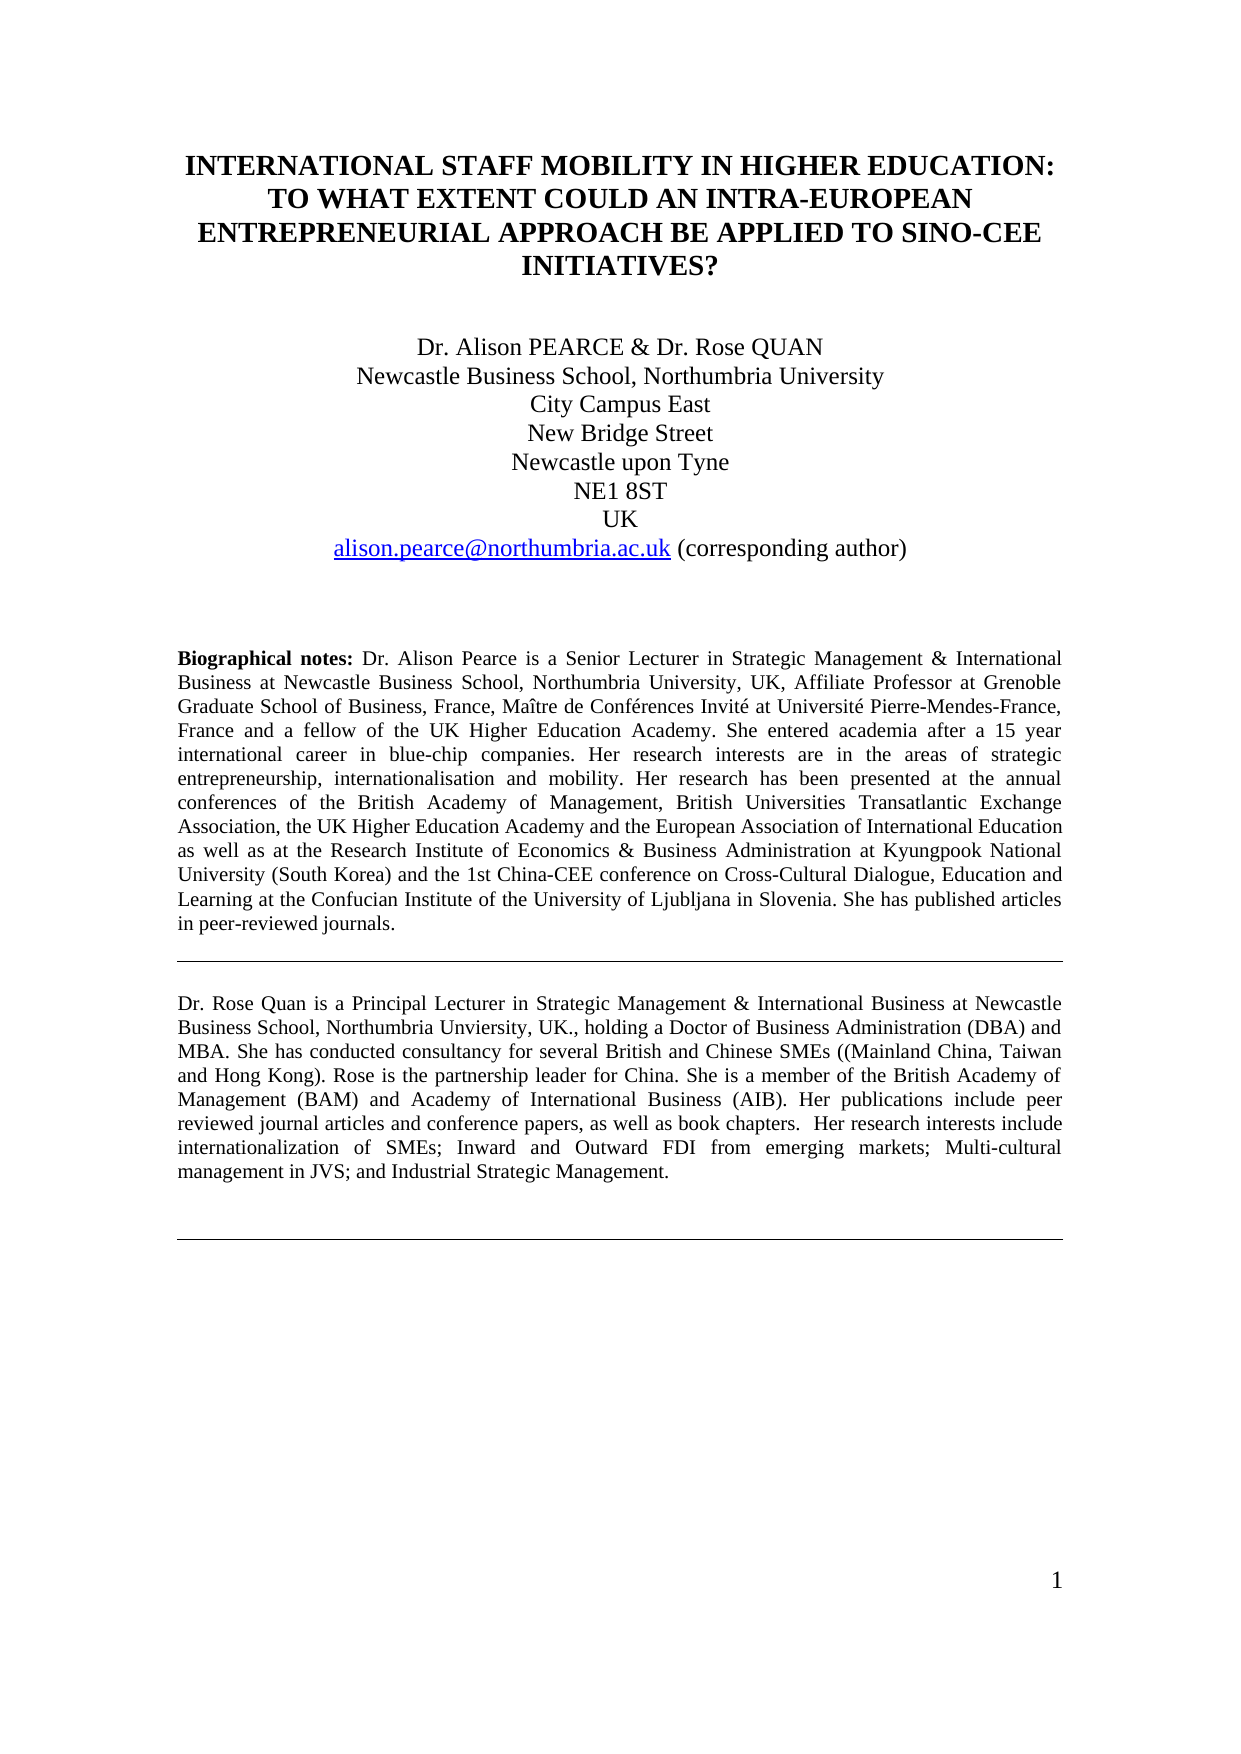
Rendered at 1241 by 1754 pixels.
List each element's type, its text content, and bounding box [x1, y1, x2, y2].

text Newcastle Business School, Northumbria University [177, 361, 1063, 389]
text NE1 8ST [177, 476, 1063, 504]
text alison.pearce@northumbria.ac.uk (corresponding author) [177, 533, 1063, 562]
text Dr. Alison PEARCE & Dr. Rose QUAN [177, 332, 1063, 361]
text Biographical notes: Dr. Alison Pearce is a Senior Lecturer in Strategic Management & International Business at Newcastle Business School, Northumbria University, UK, Affiliate Professor at Grenoble Graduate School of Business, France, Maître de Conférences Invité at Université Pierre-Mendes-France, France and a fellow of the UK Higher Education Academy. She entered academia after a 15 year international career in blue-chip companies. Her research interests are in the areas of strategic entrepreneurship, internationalisation and mobility. Her research has been presented at the annual conferences of the British Academy of Management, British Universities Transatlantic Exchange Association, the UK Higher Education Academy and the European Association of International Education as well as at the Research Institute of Economics & Business Administration at Kyungpook National University (South Korea) and the 1st China-CEE conference on Cross-Cultural Dialogue, Education and Learning at the Confucian Institute of the University of Ljubljana in Slovenia. She has published articles in peer-reviewed journals. [177, 646, 1063, 934]
text UK [177, 504, 1063, 533]
text INTERNATIONAL STAFF MOBILITY IN HIGHER EDUCATION: TO WHAT EXTENT COULD AN INTRA-EUROPEAN ENTREPRENEURIAL APPROACH BE APPLIED TO SINO-CEE INITIATIVES? [177, 148, 1063, 282]
text City Campus East [177, 389, 1063, 418]
text Dr. Rose Quan is a Principal Lecturer in Strategic Management & International Business at Newcastle Business School, Northumbria Unviersity, UK., holding a Doctor of Business Administration (DBA) and MBA. She has conducted consultancy for several British and Chinese SMEs ((Mainland China, Taiwan and Hong Kong). Rose is the partnership leader for China. She is a member of the British Academy of Management (BAM) and Academy of International Business (AIB). Her publications include peer reviewed journal articles and conference papers, as well as book chapters. Her research interests include internationalization of SMEs; Inward and Outward FDI from emerging markets; Multi-cultural management in JVS; and Industrial Strategic Management. [177, 991, 1063, 1183]
text New Bridge Street [177, 418, 1063, 447]
text Newcastle upon Tyne [177, 447, 1063, 476]
